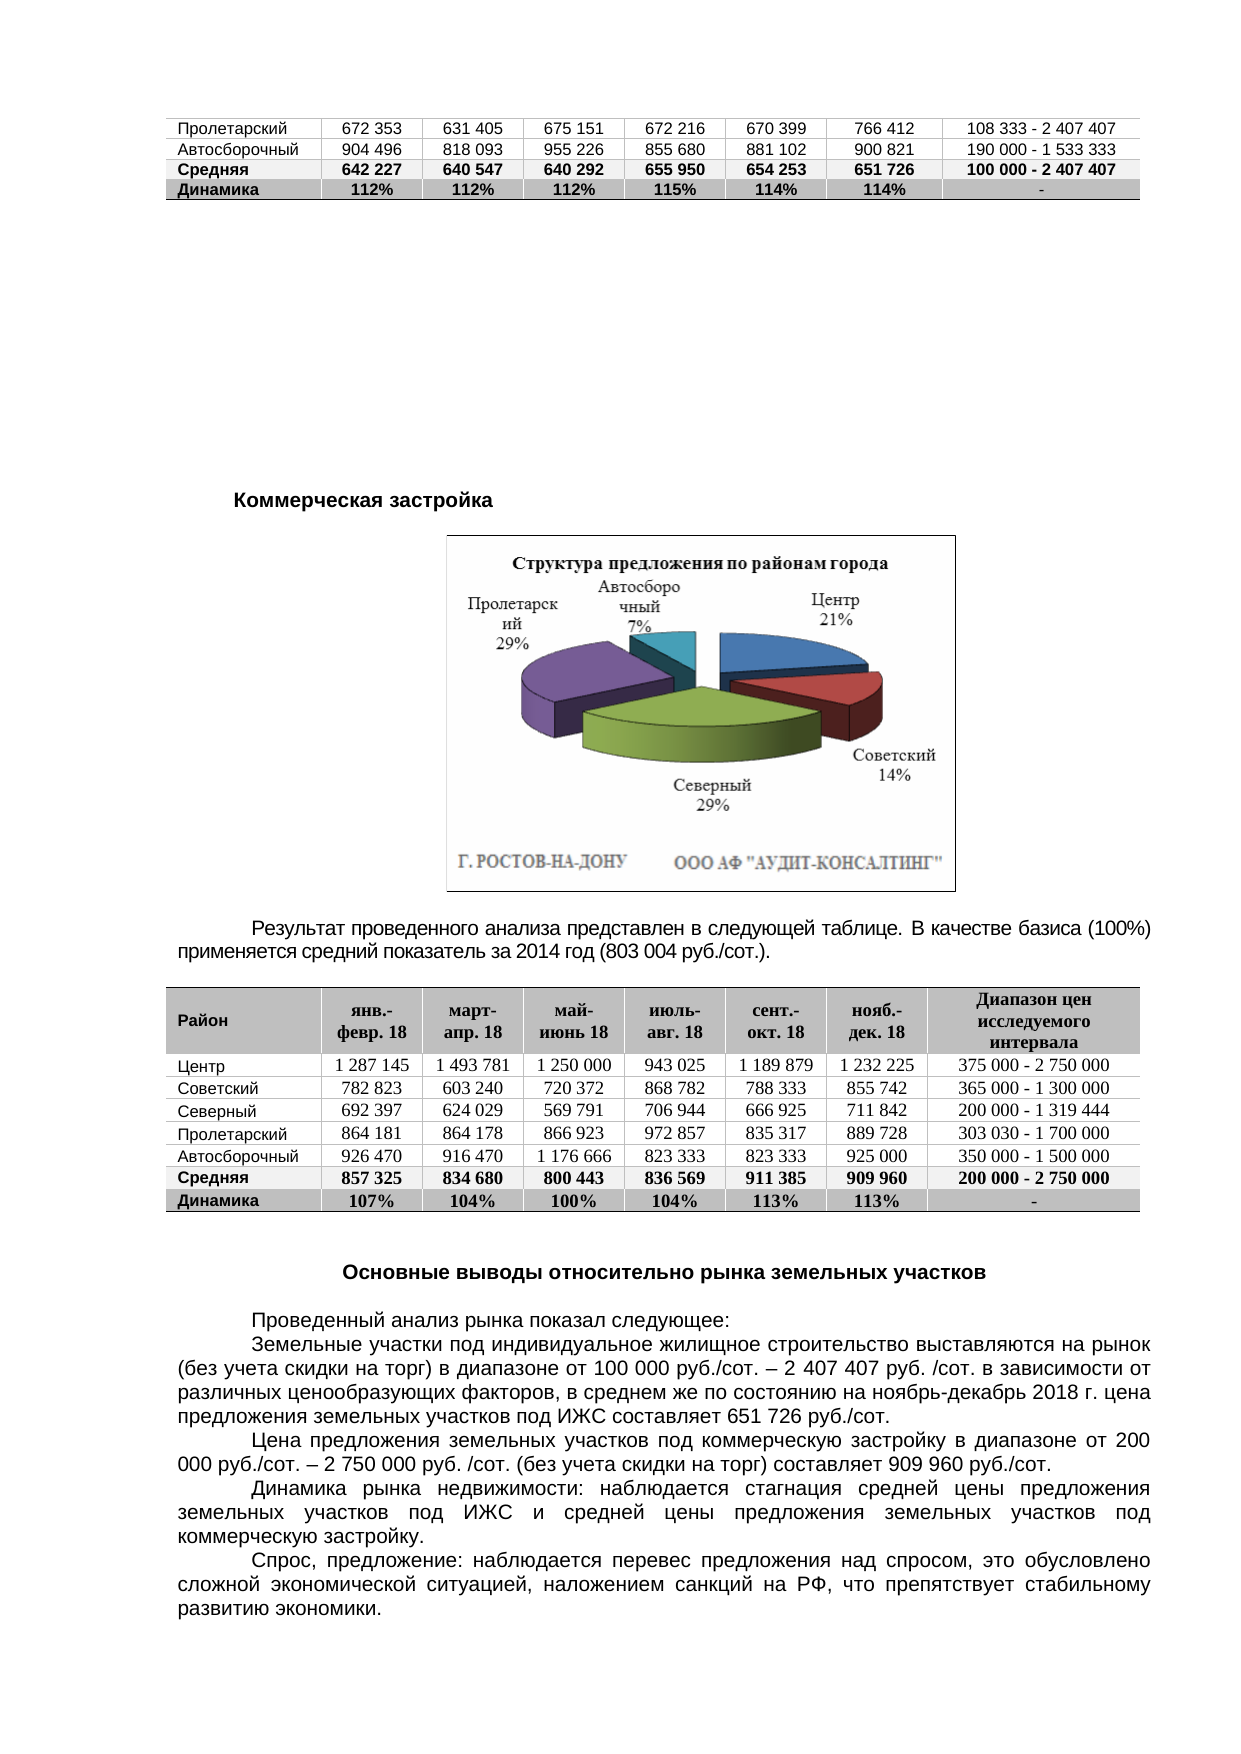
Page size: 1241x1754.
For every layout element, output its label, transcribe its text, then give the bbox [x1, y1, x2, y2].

table_cell 720 372 [524, 1077, 624, 1098]
table_cell 711 842 [827, 1099, 927, 1121]
table_cell 926 470 [322, 1145, 422, 1166]
table_cell 651 726 [827, 160, 942, 179]
table_cell 866 923 [524, 1122, 624, 1143]
table_cell 113% [726, 1190, 826, 1211]
table_cell 766 412 [827, 119, 942, 138]
table_cell 864 178 [423, 1122, 523, 1143]
table_cell 112% [524, 180, 624, 199]
table_cell 655 950 [625, 160, 725, 179]
table_header март-апр. 18 [423, 988, 523, 1053]
picture [446, 535, 956, 892]
table_header май-июнь 18 [524, 988, 624, 1053]
table_cell 654 253 [726, 160, 826, 179]
table_cell 818 093 [423, 139, 523, 158]
table_cell 855 742 [827, 1077, 927, 1098]
table_cell 800 443 [524, 1167, 624, 1189]
text Проведенный анализ рынка показал следующее: [177, 1308, 1152, 1332]
table_cell Автосборочный [166, 139, 321, 158]
table_cell 782 823 [322, 1077, 422, 1098]
table_cell 864 181 [322, 1122, 422, 1143]
table_cell 603 240 [423, 1077, 523, 1098]
table_cell Центр [166, 1054, 321, 1076]
table_cell 1 493 781 [423, 1054, 523, 1076]
table_cell 1 287 145 [322, 1054, 422, 1076]
text Результат проведенного анализа представлен в следующей таблице. В качестве базиса (100%) применяется средний показатель за 2014 год (803 004 руб./сот.). [177, 915, 1152, 963]
table_cell - [928, 1190, 1140, 1211]
table_header янв.-февр. 18 [322, 988, 422, 1053]
table_cell 670 399 [726, 119, 826, 138]
table_cell Пролетарский [166, 119, 321, 138]
table_header нояб.-дек. 18 [827, 988, 927, 1053]
table_cell Советский [166, 1077, 321, 1098]
table_cell 112% [322, 180, 422, 199]
table_header сент.-окт. 18 [726, 988, 826, 1053]
table_cell 672 216 [625, 119, 725, 138]
table_header Диапазон цен исследуемого интервала [928, 988, 1140, 1053]
table_cell 881 102 [726, 139, 826, 158]
table_cell 916 470 [423, 1145, 523, 1166]
text Основные выводы относительно рынка земельных участков [177, 1260, 1152, 1284]
table_cell 624 029 [423, 1099, 523, 1121]
table_cell 104% [625, 1190, 725, 1211]
table_cell 672 353 [322, 119, 422, 138]
table_cell 675 151 [524, 119, 624, 138]
table_cell 834 680 [423, 1167, 523, 1189]
table_cell 955 226 [524, 139, 624, 158]
table_cell 115% [625, 180, 725, 199]
table_cell Средняя [166, 160, 321, 179]
table_cell 943 025 [625, 1054, 725, 1076]
table_cell 692 397 [322, 1099, 422, 1121]
table_cell 375 000 - 2 750 000 [928, 1054, 1140, 1076]
table_cell 706 944 [625, 1099, 725, 1121]
table_cell 855 680 [625, 139, 725, 158]
table_cell 104% [423, 1190, 523, 1211]
table_cell 1 250 000 [524, 1054, 624, 1076]
table_cell 889 728 [827, 1122, 927, 1143]
table_cell 640 547 [423, 160, 523, 179]
table_cell 1 232 225 [827, 1054, 927, 1076]
table_cell 868 782 [625, 1077, 725, 1098]
table_cell 100 000 - 2 407 407 [943, 160, 1140, 179]
table_cell Динамика [166, 1190, 321, 1211]
table_cell - [943, 180, 1140, 199]
table_cell 631 405 [423, 119, 523, 138]
table_cell 200 000 - 2 750 000 [928, 1167, 1140, 1189]
table_cell 200 000 - 1 319 444 [928, 1099, 1140, 1121]
table_header июль-авг. 18 [625, 988, 725, 1053]
table_cell Средняя [166, 1167, 321, 1189]
table_cell Автосборочный [166, 1145, 321, 1166]
table_cell 112% [423, 180, 523, 199]
table_cell Северный [166, 1099, 321, 1121]
table_cell 972 857 [625, 1122, 725, 1143]
text Динамика рынка недвижимости: наблюдается стагнация средней цены предложения земельных участков под ИЖС и средней цены предложения земельных участков под коммерческую застройку. [177, 1476, 1152, 1548]
text Спрос, предложение: наблюдается перевес предложения над спросом, это обусловлено сложной экономической ситуацией, наложением санкций на РФ, что препятствует стабильному развитию экономики. [177, 1548, 1152, 1619]
text Коммерческая застройка [177, 487, 1152, 511]
table_cell 900 821 [827, 139, 942, 158]
table_cell 823 333 [625, 1145, 725, 1166]
table_cell 107% [322, 1190, 422, 1211]
table_cell 190 000 - 1 533 333 [943, 139, 1140, 158]
table_cell 114% [726, 180, 826, 199]
table_cell 365 000 - 1 300 000 [928, 1077, 1140, 1098]
table_cell 925 000 [827, 1145, 927, 1166]
table_header Район [166, 988, 321, 1053]
table_cell 835 317 [726, 1122, 826, 1143]
table_cell 642 227 [322, 160, 422, 179]
table_cell 857 325 [322, 1167, 422, 1189]
table_cell 1 189 879 [726, 1054, 826, 1076]
table_cell 911 385 [726, 1167, 826, 1189]
table_cell Пролетарский [166, 1122, 321, 1143]
table_cell 100% [524, 1190, 624, 1211]
table_cell 788 333 [726, 1077, 826, 1098]
table_cell 113% [827, 1190, 927, 1211]
table_cell 904 496 [322, 139, 422, 158]
table_cell 823 333 [726, 1145, 826, 1166]
table_cell 350 000 - 1 500 000 [928, 1145, 1140, 1166]
table_cell 569 791 [524, 1099, 624, 1121]
table_cell 303 030 - 1 700 000 [928, 1122, 1140, 1143]
table_cell 666 925 [726, 1099, 826, 1121]
text Земельные участки под индивидуальное жилищное строительство выставляются на рынок (без учета скидки на торг) в диапазоне от 100 000 руб./сот. – 2 407 407 руб. /сот. в зависимости от различных ценообразующих факторов, в среднем же по состоянию на ноябрь-декабрь 2018 г. цена предложения земельных участков под ИЖС составляет 651 726 руб./сот. [177, 1332, 1152, 1428]
table_cell 640 292 [524, 160, 624, 179]
text Цена предложения земельных участков под коммерческую застройку в диапазоне от 200 000 руб./сот. – 2 750 000 руб. /сот. (без учета скидки на торг) составляет 909 960 руб./сот. [177, 1428, 1152, 1476]
table_cell 909 960 [827, 1167, 927, 1189]
table_cell 1 176 666 [524, 1145, 624, 1166]
table_cell Динамика [166, 180, 321, 199]
table_cell 836 569 [625, 1167, 725, 1189]
table_cell 114% [827, 180, 942, 199]
table_cell 108 333 - 2 407 407 [943, 119, 1140, 138]
